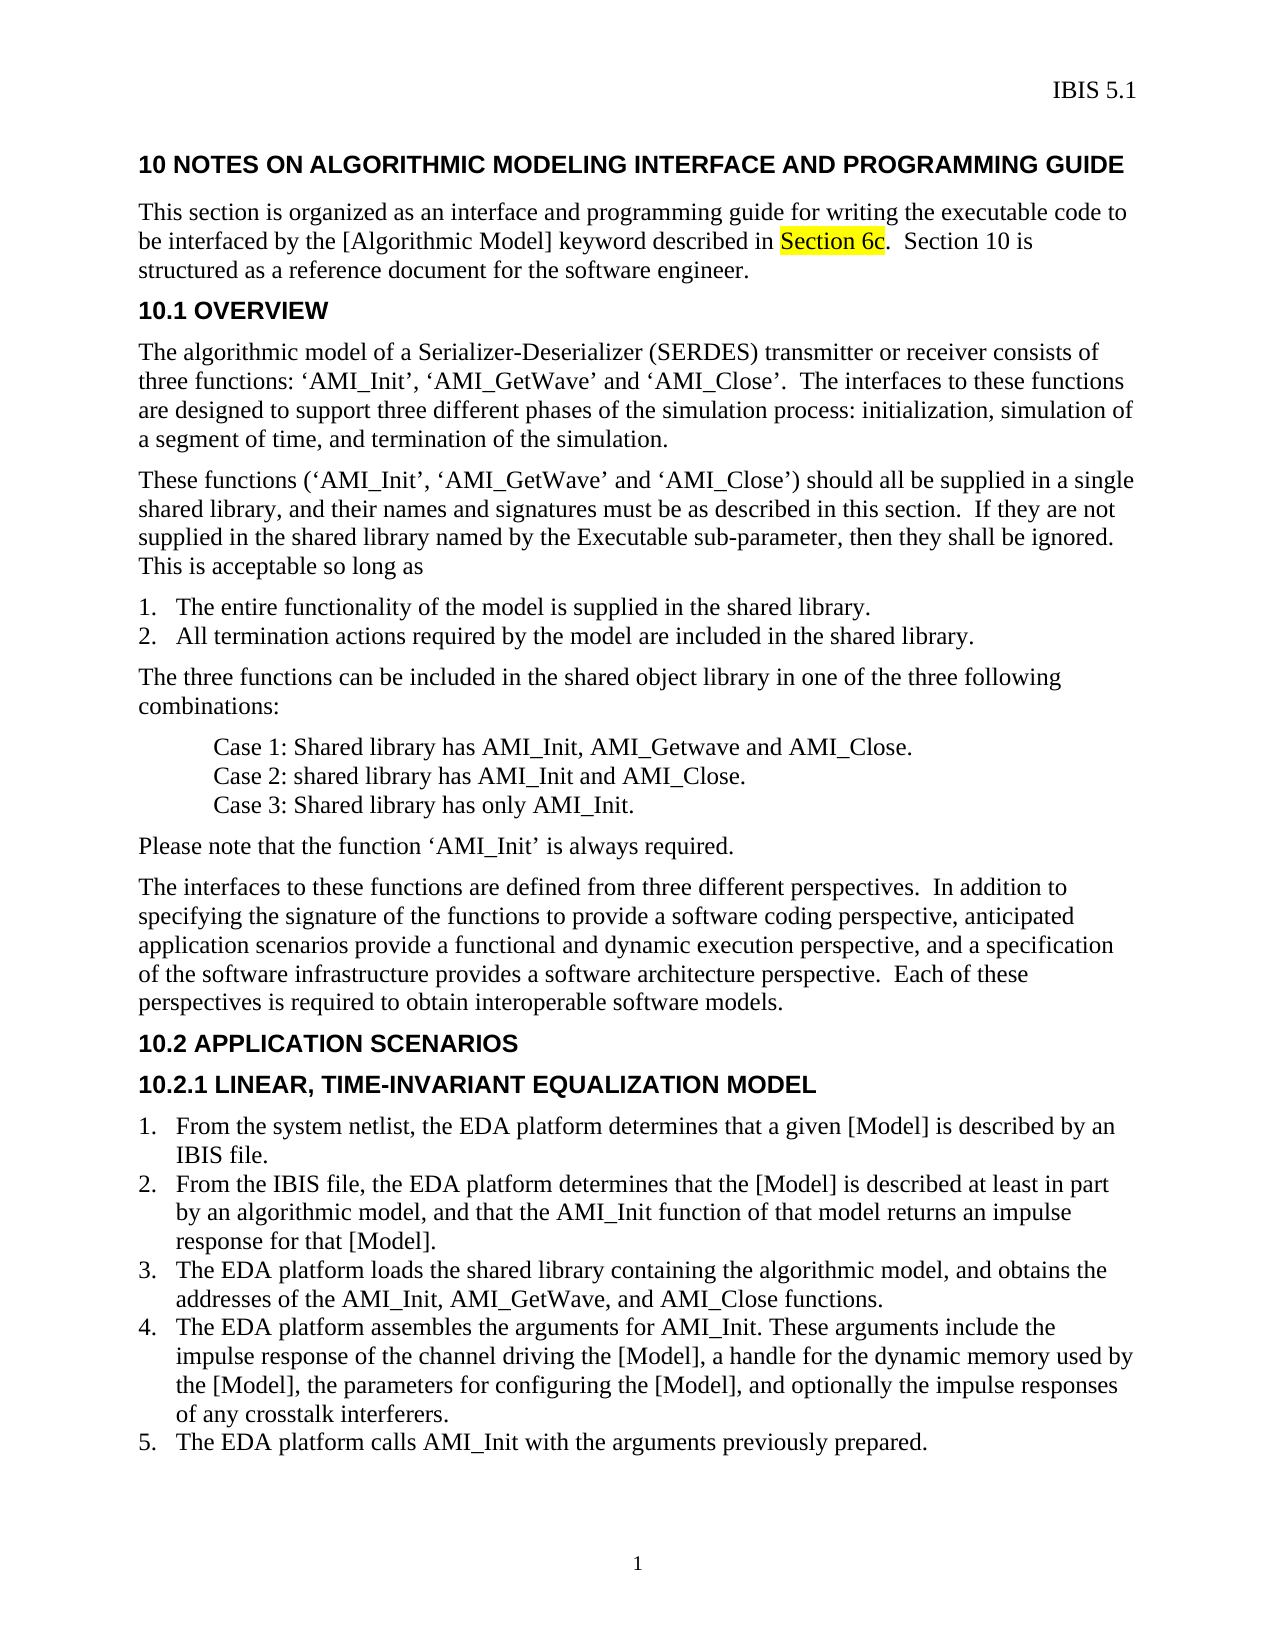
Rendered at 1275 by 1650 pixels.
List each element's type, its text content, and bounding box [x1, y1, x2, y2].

text The three functions can be included in the shared object library in one of the three following combinations: [138, 662, 1137, 720]
list The EDA platform loads the shared library containing the algorithmic model, and obtains the addresses of the AMI_Init, AMI_GetWave, and AMI_Close functions. [138, 1255, 1137, 1312]
list From the IBIS file, the EDA platform determines that the [Model] is described at least in part by an algorithmic model, and that the AMI_Init function of that model returns an impulse response for that [Model]. [138, 1169, 1137, 1255]
subtitle 10.2.1 LINEAR, TIME-INVARIANT EQUALIZATION MODEL [138, 1070, 1137, 1099]
subtitle 10 NOTES ON ALGORITHMIC MODELING INTERFACE AND PROGRAMMING GUIDE [138, 150, 1137, 179]
list From the system netlist, the EDA platform determines that a given [Model] is described by an IBIS file. [138, 1111, 1137, 1169]
list All termination actions required by the model are included in the shared library. [138, 621, 1137, 650]
list The EDA platform calls AMI_Init with the arguments previously prepared. [138, 1427, 1137, 1456]
text Please note that the function ‘AMI_Init’ is always required. [138, 831, 1137, 860]
list Case 3: Shared library has only AMI_Init. [213, 790, 1137, 819]
list The EDA platform assembles the arguments for AMI_Init. These arguments include the impulse response of the channel driving the [Model], a handle for the dynamic memory used by the [Model], the parameters for configuring the [Model], and optionally the impulse responses of any crosstalk interferers. [138, 1312, 1137, 1427]
list The entire functionality of the model is supplied in the shared library. [138, 592, 1137, 621]
text This section is organized as an interface and programming guide for writing the executable code to be interfaced by the [Algorithmic Model] keyword described in Section 6c. Section 10 is structured as a reference document for the software engineer. [138, 197, 1137, 284]
text The algorithmic model of a Serializer-Deserializer (SERDES) transmitter or receiver consists of three functions: ‘AMI_Init’, ‘AMI_GetWave’ and ‘AMI_Close’. The interfaces to these functions are designed to support three different phases of the simulation process: initialization, simulation of a segment of time, and termination of the simulation. [138, 337, 1137, 452]
text The interfaces to these functions are defined from three different perspectives. In addition to specifying the signature of the functions to provide a software coding perspective, anticipated application scenarios provide a functional and dynamic execution perspective, and a specification of the software infrastructure provides a software architecture perspective. Each of these perspectives is required to obtain interoperable software models. [138, 872, 1137, 1016]
text These functions (‘AMI_Init’, ‘AMI_GetWave’ and ‘AMI_Close’) should all be supplied in a single shared library, and their names and signatures must be as described in this section. If they are not supplied in the shared library named by the Executable sub-parameter, then they shall be ignored. This is acceptable so long as [138, 465, 1137, 580]
list Case 2: shared library has AMI_Init and AMI_Close. [213, 761, 1137, 790]
subtitle 10.2 APPLICATION SCENARIOS [138, 1029, 1137, 1057]
subtitle 10.1 OVERVIEW [138, 296, 1137, 325]
list Case 1: Shared library has AMI_Init, AMI_Getwave and AMI_Close. [213, 732, 1137, 761]
